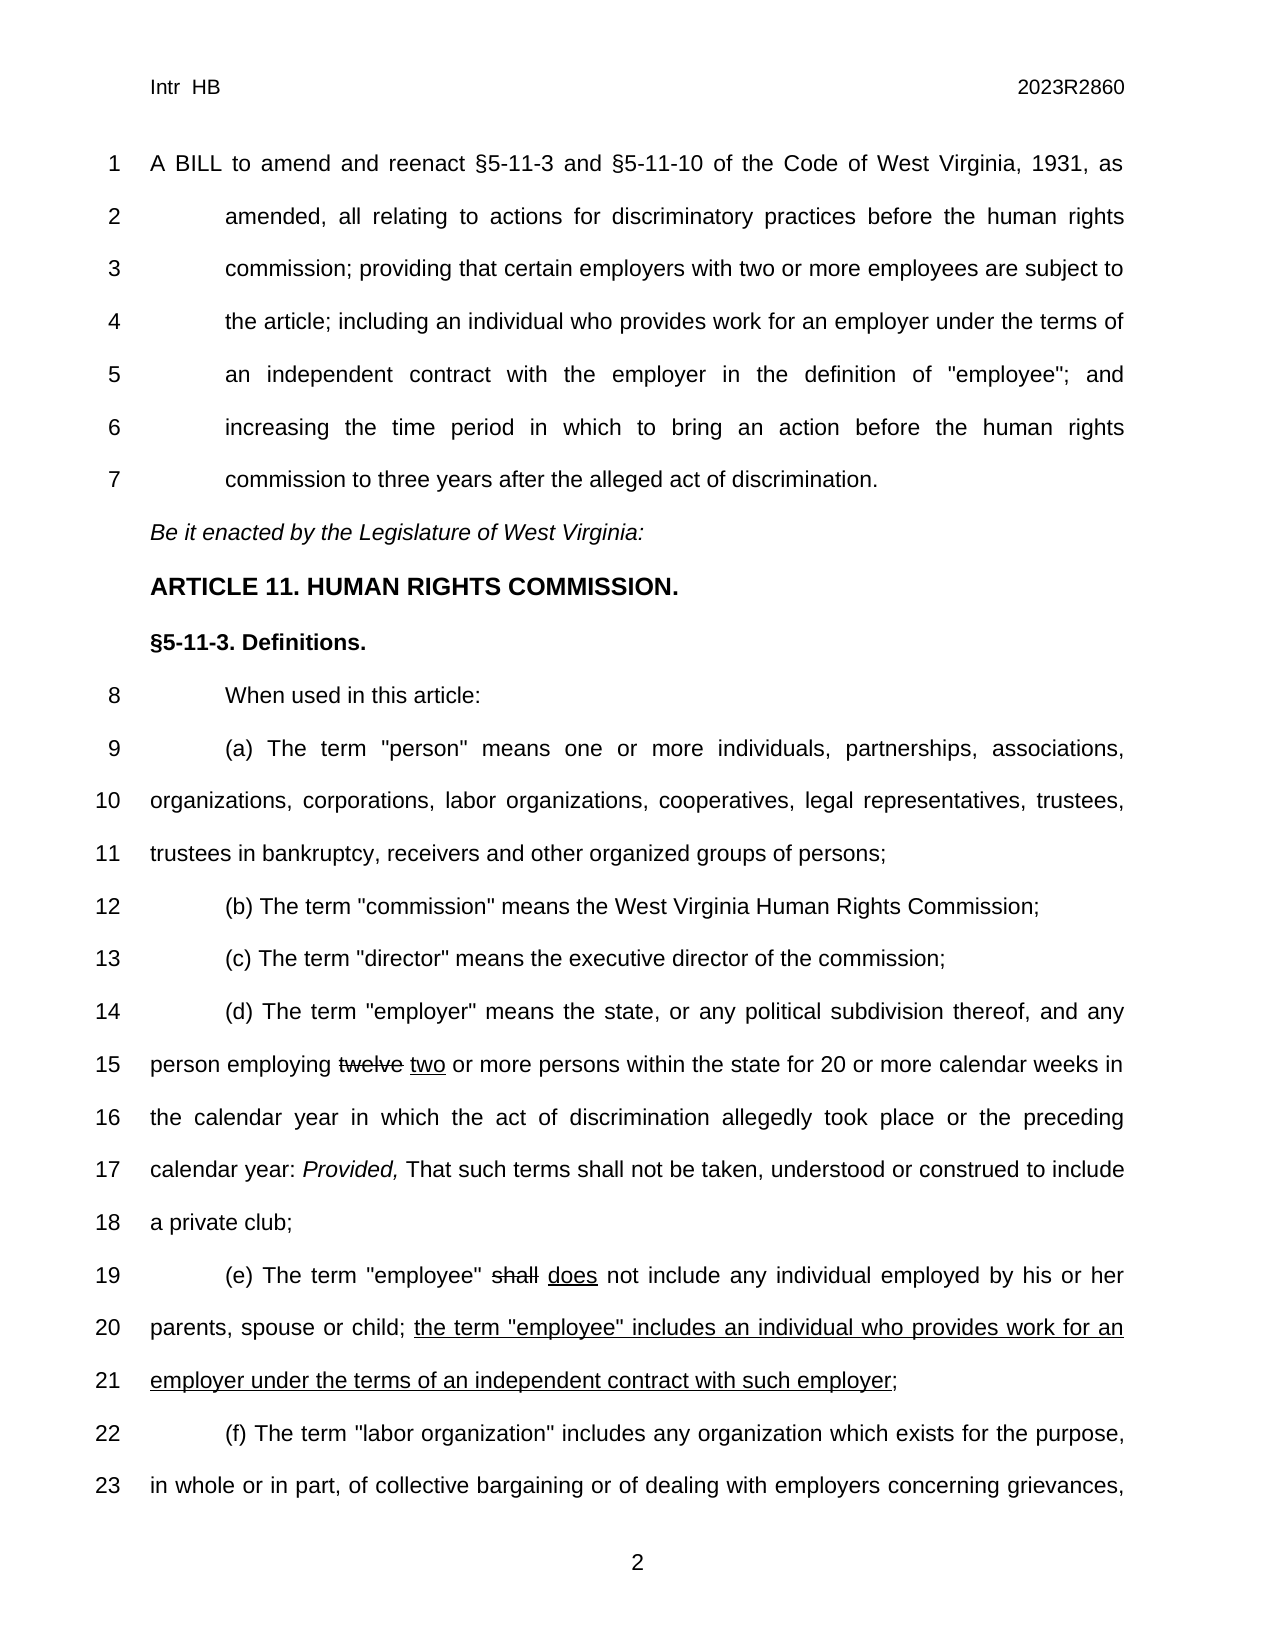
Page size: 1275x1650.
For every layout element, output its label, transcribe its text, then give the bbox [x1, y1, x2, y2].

text When used in this article: [150, 682, 1125, 708]
text (e) The term "employee" shall does not include any individual employed by his or her parents, spouse or child; the term "employee" includes an individual who provides work for an employer under the terms of an independent contract with such employer; [150, 1262, 1125, 1393]
title A BILL to amend and reenact §5-11-3 and §5-11-10 of the Code of West Virginia, 1931, as amended, all relating to actions for discriminatory practices before the human rights commission; providing that certain employers with two or more employees are subject to the article; including an individual who provides work for an employer under the terms of an independent contract with the employer in the definition of "employee"; and increasing the time period in which to bring an action before the human rights commission to three years after the alleged act of discrimination. [150, 150, 1125, 493]
text (b) The term commission means the West Virginia Human Rights Commission; [150, 893, 1125, 919]
text (d) The term "employer" means the state, or any political subdivision thereof, and any person employing twelve two or more persons within the state for 20 or more calendar weeks in the calendar year in which the act of discrimination allegedly took place or the preceding calendar year: Provided, That such terms shall not be taken, understood or construed to include a private club; [150, 998, 1125, 1235]
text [150, 1420, 1125, 1499]
subtitle §5-11-3. Definitions. [150, 629, 1125, 656]
text (a) The term person means one or more individuals, partnerships, associations, organizations, corporations, labor organizations, cooperatives, legal representatives, trustees, trustees in bankruptcy, receivers and other organized groups of persons; [150, 734, 1125, 866]
text Be it enacted by the Legislature of West Virginia: [150, 519, 1125, 545]
text (c) The term director means the executive director of the commission; [150, 945, 1125, 972]
subtitle ARTICLE 11. HUMAN RIGHTS COMMISSION. [150, 572, 1125, 600]
